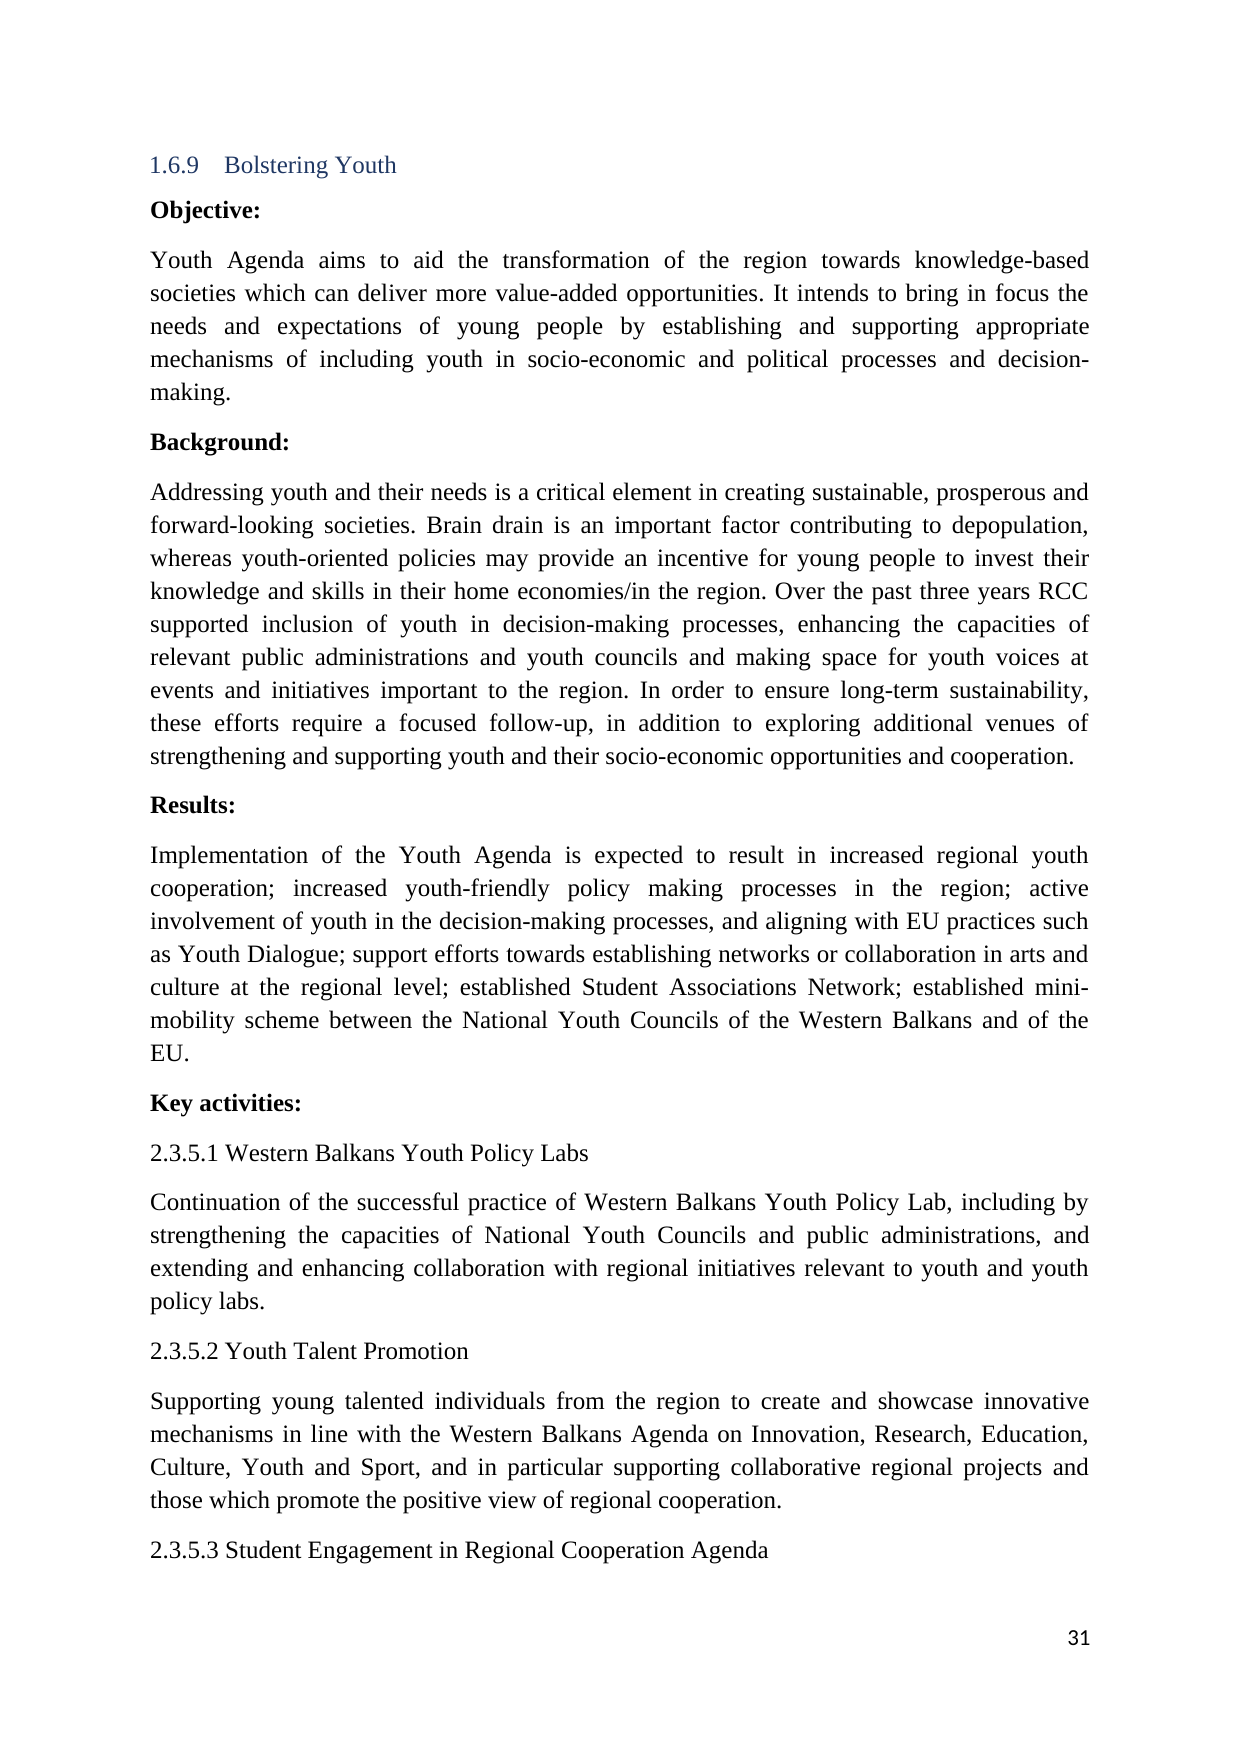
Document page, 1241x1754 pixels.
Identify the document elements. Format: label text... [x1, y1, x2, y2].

text 2.3.5.1 Western Balkans Youth Policy Labs [150, 1138, 1090, 1166]
text Objective: [150, 196, 1090, 224]
text Youth Agenda aims to aid the transformation of the region towards knowledge-based societies which can deliver more value-added opportunities. It intends to bring in focus the needs and expectations of young people by establishing and supporting appropriate mechanisms of including youth in socio-economic and political processes and decision-making. [150, 245, 1090, 406]
text Implementation of the Youth Agenda is expected to result in increased regional youth cooperation; increased youth-friendly policy making processes in the region; active involvement of youth in the decision-making processes, and aligning with EU practices such as Youth Dialogue; support efforts towards establishing networks or collaboration in arts and culture at the regional level; established Student Associations Network; established mini-mobility scheme between the National Youth Councils of the Western Balkans and of the EU. [150, 840, 1090, 1067]
text Background: [150, 427, 1090, 456]
text Results: [150, 791, 1090, 819]
text 2.3.5.3 Student Engagement in Regional Cooperation Agenda [150, 1535, 1090, 1563]
text Key activities: [150, 1088, 1090, 1117]
subtitle Bolstering Youth [149, 150, 1090, 179]
text 2.3.5.2 Youth Talent Promotion [150, 1336, 1090, 1365]
text Continuation of the successful practice of Western Balkans Youth Policy Lab, including by strengthening the capacities of National Youth Councils and public administrations, and extending and enhancing collaboration with regional initiatives relevant to youth and youth policy labs. [150, 1187, 1090, 1315]
text Addressing youth and their needs is a critical element in creating sustainable, prosperous and forward-looking societies. Brain drain is an important factor contributing to depopulation, whereas youth-oriented policies may provide an incentive for young people to invest their knowledge and skills in their home economies/in the region. Over the past three years RCC supported inclusion of youth in decision-making processes, enhancing the capacities of relevant public administrations and youth councils and making space for youth voices at events and initiatives important to the region. In order to ensure long-term sustainability, these efforts require a focused follow-up, in addition to exploring additional venues of strengthening and supporting youth and their socio-economic opportunities and cooperation. [150, 477, 1090, 769]
text Supporting young talented individuals from the region to create and showcase innovative mechanisms in line with the Western Balkans Agenda on Innovation, Research, Education, Culture, Youth and Sport, and in particular supporting collaborative regional projects and those which promote the positive view of regional cooperation. [150, 1386, 1090, 1514]
